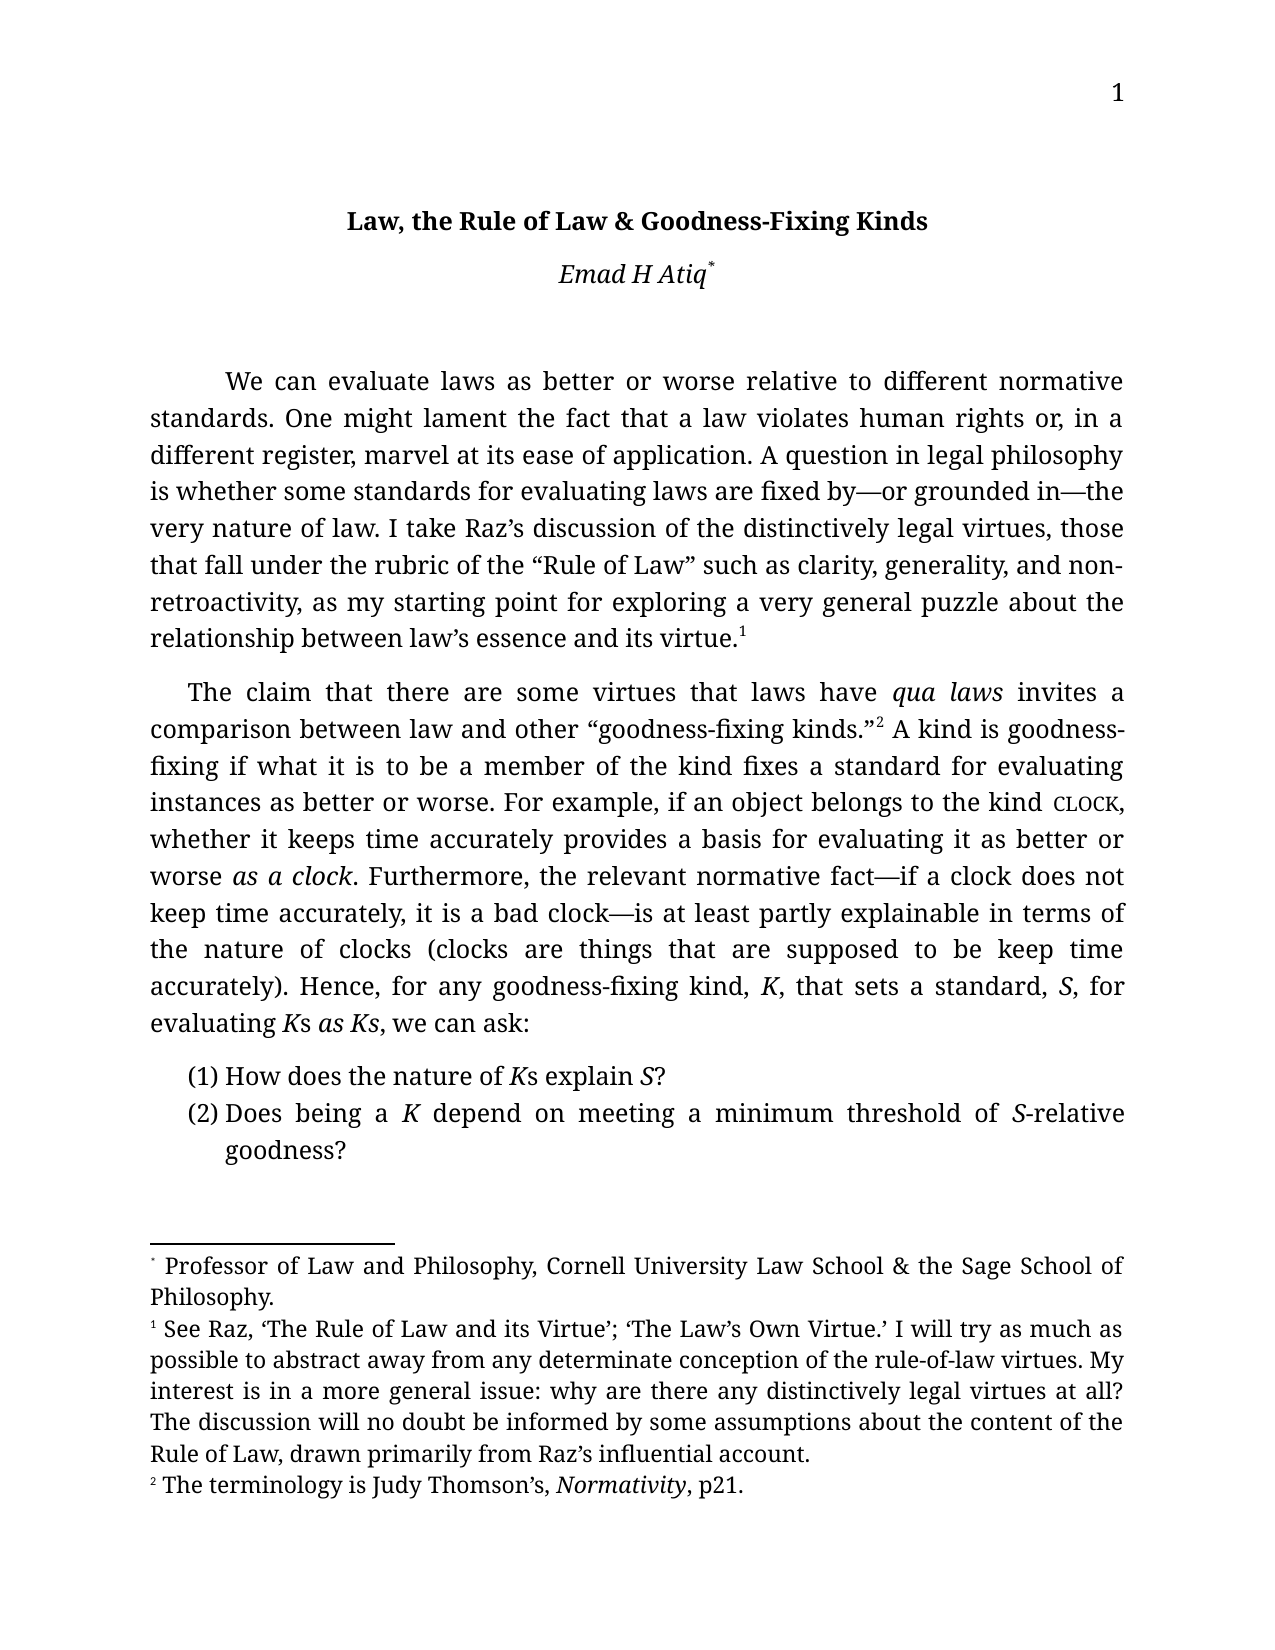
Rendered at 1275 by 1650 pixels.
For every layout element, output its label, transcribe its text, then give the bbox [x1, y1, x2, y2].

text Emad H Atiq* [150, 257, 1125, 291]
list How does the nature of Ks explain S? [187, 1059, 1125, 1093]
text Law, the Rule of Law & Goodness-Fixing Kinds [150, 203, 1125, 237]
text We can evaluate laws as better or worse relative to different normative standards. One might lament the fact that a law violates human rights or, in a different register, marvel at its ease of application. A question in legal philosophy is whether some standards for evaluating laws are fixed by—or grounded in—the very nature of law. I take Raz’s discussion of the distinctively legal virtues, those that fall under the rubric of the “Rule of Law” such as clarity, generality, and non-retroactivity, as my starting point for exploring a very general puzzle about the relationship between law’s essence and its virtue. [150, 364, 1125, 655]
text The claim that there are some virtues that laws have qua laws invites a comparison between law and other “goodness-fixing kinds.” A kind is goodness-fixing if what it is to be a member of the kind fixes a standard for evaluating instances as better or worse. For example, if an object belongs to the kind clock, whether it keeps time accurately provides a basis for evaluating it as better or worse as a clock. Furthermore, the relevant normative fact—if a clock does not keep time accurately, it is a bad clock—is at least partly explainable in terms of the nature of clocks (clocks are things that are supposed to be keep time accurately). Hence, for any goodness-fixing kind, K, that sets a standard, S, for evaluating Ks as Ks, we can ask: [150, 674, 1125, 1039]
list Does being a K depend on meeting a minimum threshold of S-relative goodness? [187, 1096, 1125, 1167]
